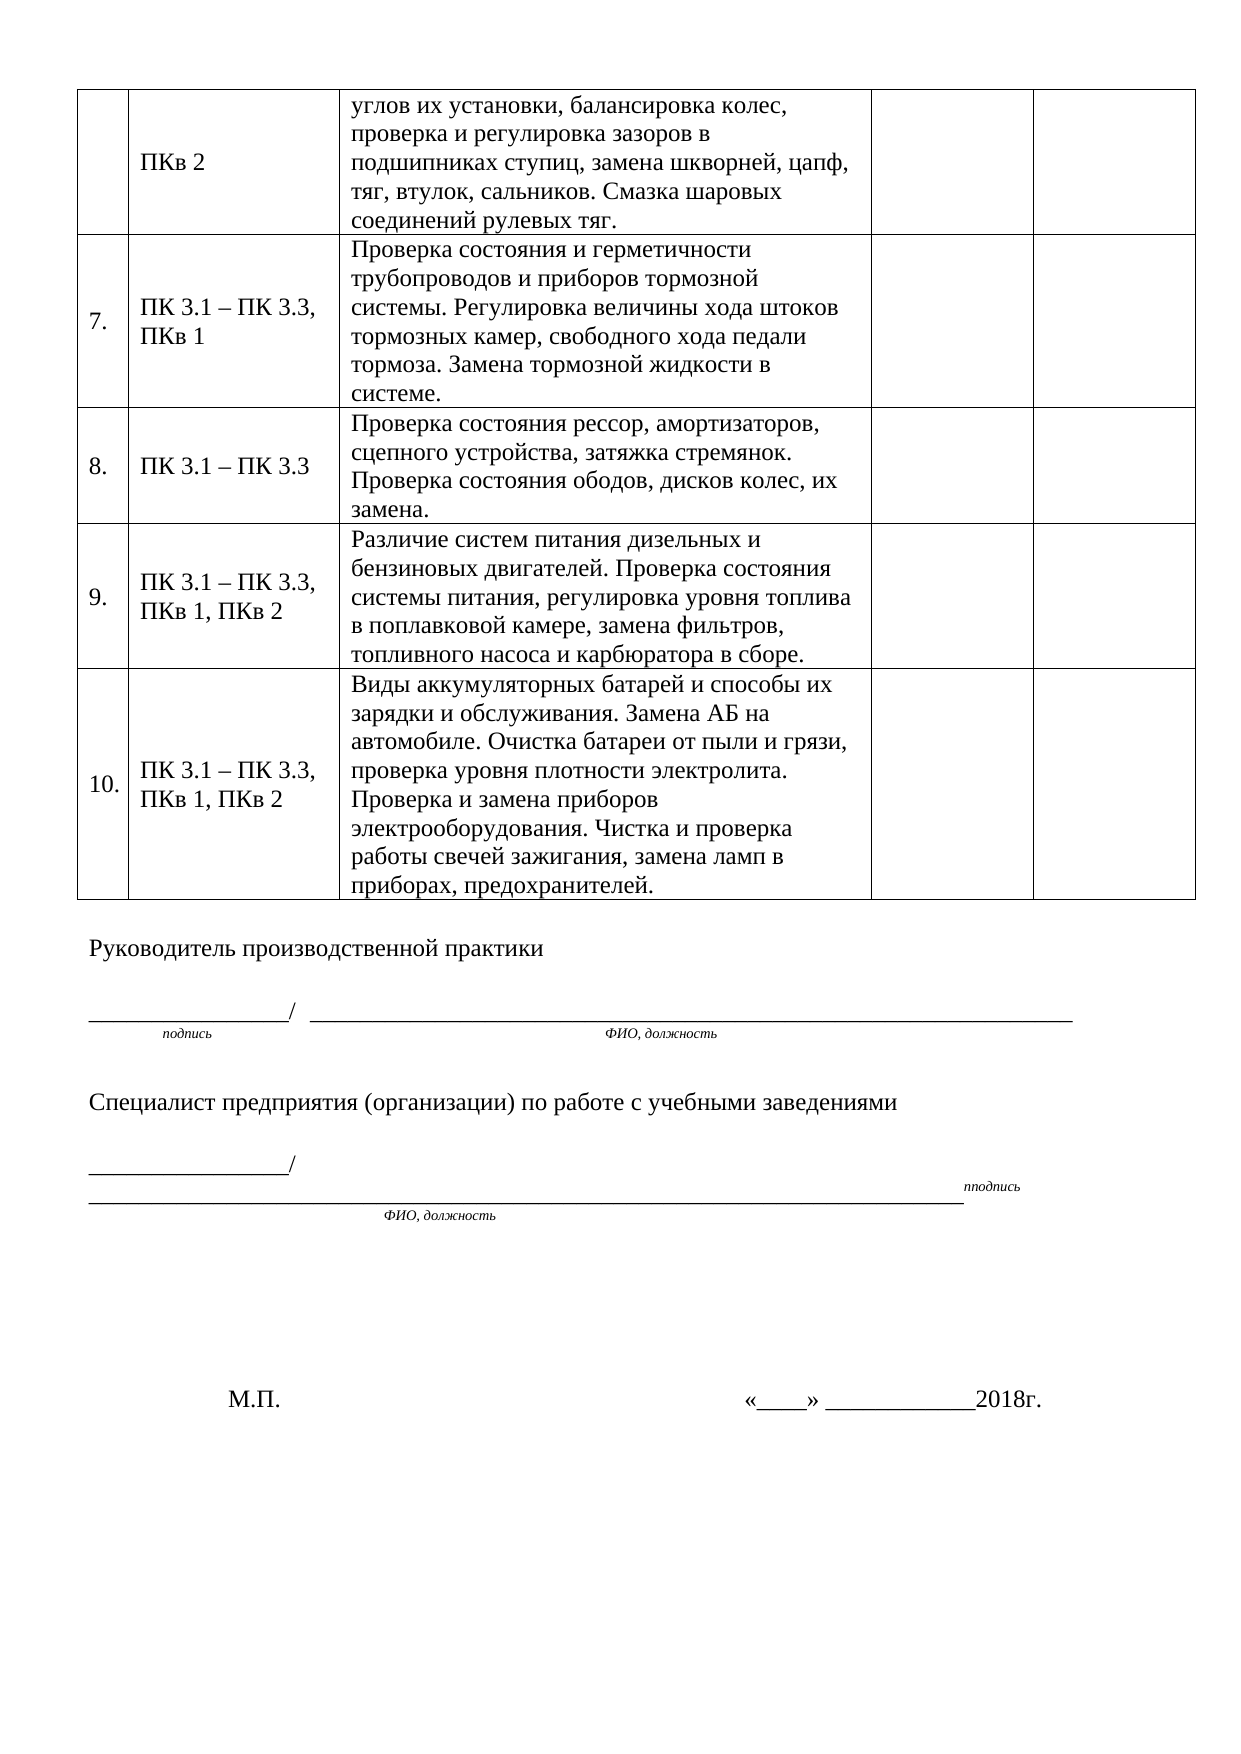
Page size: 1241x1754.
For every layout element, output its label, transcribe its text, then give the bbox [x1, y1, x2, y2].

table_cell [78, 524, 128, 668]
table_cell [1034, 408, 1195, 523]
table_cell ПК 3.1 – ПК 3.3, ПКв 1, ПКв 2 [129, 669, 339, 899]
table_cell [78, 235, 128, 407]
table_cell Различие систем питания дизельных и бензиновых двигателей. Проверка состояния системы питания, регулировка уровня топлива в поплавковой камере, замена фильтров, топливного насоса и карбюратора в сборе. [340, 524, 871, 668]
table_cell [872, 90, 1033, 233]
text подпись ФИО, должность [89, 1024, 1181, 1053]
table_cell ПК 3.1 – ПК 3.3, ПКв 1, ПКв 2 [129, 524, 339, 668]
table_cell [1034, 669, 1195, 899]
table_cell [872, 235, 1033, 407]
table_cell Проверка состояния рессор, амортизаторов, сцепного устройства, затяжка стремянок. Проверка состояния ободов, дисков колес, их замена. [340, 408, 871, 523]
text М.П. «____» ____________2018г. [89, 1384, 1181, 1413]
table_cell [1034, 524, 1195, 668]
table_cell ПК 3.1 – ПК 3.3 [129, 408, 339, 523]
table_cell [872, 524, 1033, 668]
text Руководитель производственной практики [89, 933, 1181, 962]
table_cell [1034, 235, 1195, 407]
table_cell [129, 90, 339, 233]
table_cell [872, 408, 1033, 523]
table_cell [78, 669, 128, 899]
table_cell [78, 408, 128, 523]
text ________________/ _____________________________________________________________ [89, 996, 1181, 1024]
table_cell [340, 90, 871, 233]
table_cell [1034, 90, 1195, 233]
table_cell Виды аккумуляторных батарей и способы их зарядки и обслуживания. Замена АБ на автомобиле. Очистка батареи от пыли и грязи, проверка уровня плотности электролита. Проверка и замена приборов электрооборудования. Чистка и проверка работы свечей зажигания, замена ламп в приборах, предохранителей. [340, 669, 871, 899]
text Специалист предприятия (организации) по работе с учебными заведениями [89, 1087, 1181, 1116]
table_cell Проверка состояния и герметичности трубопроводов и приборов тормозной системы. Регулировка величины хода штоков тормозных камер, свободного хода педали тормоза. Замена тормозной жидкости в системе. [340, 235, 871, 407]
table_cell ПК 3.1 – ПК 3.3, ПКв 1 [129, 235, 339, 407]
table_cell [872, 669, 1033, 899]
text ________________/______________________________________________________________________пподпись ФИО, должность [89, 1149, 1181, 1235]
table_cell [78, 90, 128, 233]
